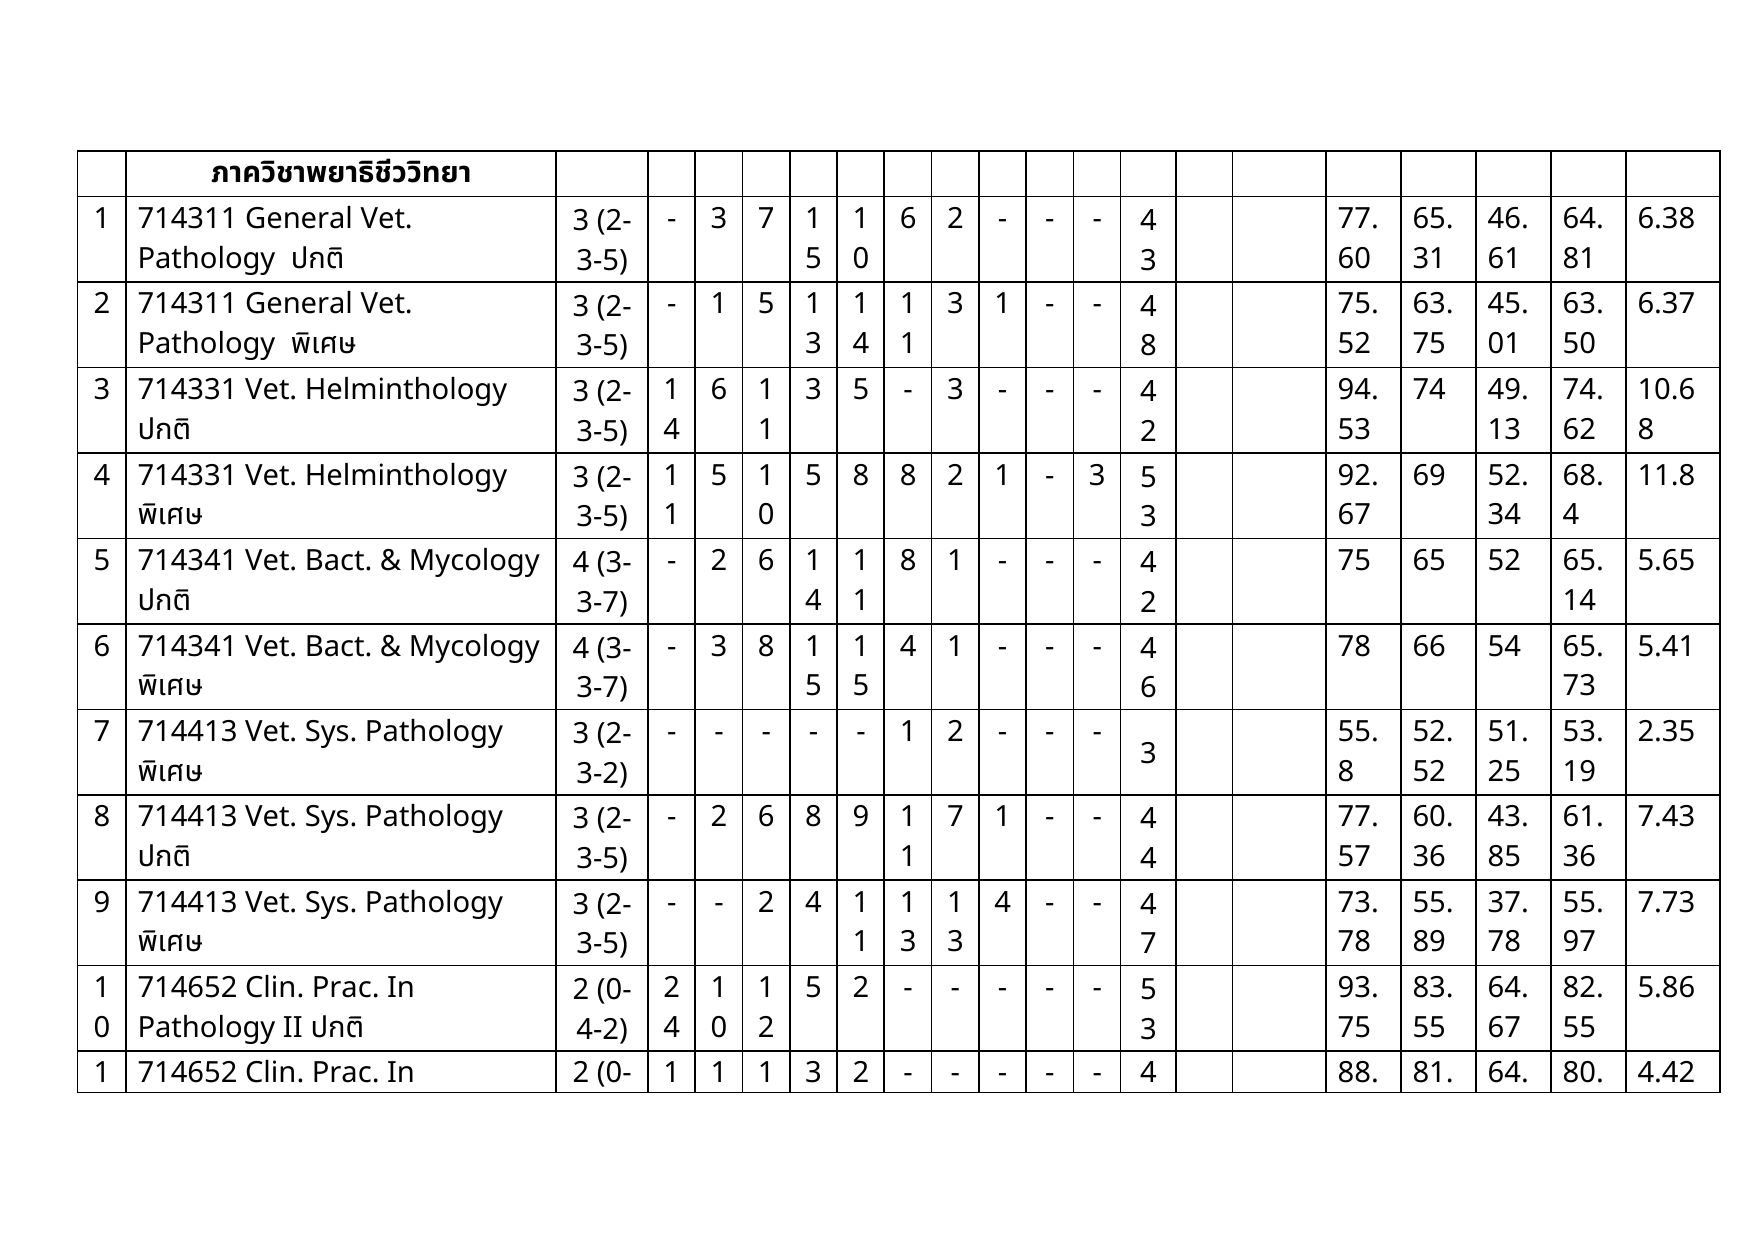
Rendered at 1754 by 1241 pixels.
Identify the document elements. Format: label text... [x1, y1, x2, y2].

table_cell - [791, 710, 836, 794]
table_cell [649, 152, 694, 196]
table_cell 61.36 [1552, 796, 1625, 879]
table_cell - [649, 197, 694, 281]
table_cell [1233, 152, 1325, 196]
table_cell 2 [838, 1052, 883, 1091]
table_cell 6 [696, 368, 742, 452]
table_cell 37.78 [1477, 881, 1550, 965]
table_cell 54 [1477, 625, 1550, 709]
table_cell 81.51 [1402, 1052, 1475, 1091]
table_cell 88.29 [1327, 1052, 1400, 1091]
table_cell - [980, 368, 1025, 452]
table_cell 5 [791, 966, 836, 1050]
table_cell 65.31 [1402, 197, 1475, 281]
table_cell 2 [78, 283, 125, 367]
table_cell 2 [696, 539, 742, 623]
table_cell - [885, 1052, 931, 1091]
table_cell 63.75 [1402, 283, 1475, 367]
table_cell - [1027, 197, 1073, 281]
table_cell 3 (2-3-5) [557, 197, 647, 281]
table_cell 10 [78, 966, 125, 1050]
table_cell - [980, 539, 1025, 623]
table_cell 74 [1402, 368, 1475, 452]
table_cell 5 [838, 368, 883, 452]
table_cell [1177, 710, 1232, 794]
table_cell 64.67 [1477, 966, 1550, 1050]
table_cell 1 [980, 454, 1025, 538]
table_cell [1233, 1052, 1325, 1091]
table_cell 1 [932, 539, 978, 623]
table_cell - [649, 539, 694, 623]
table_cell 43 [1121, 197, 1175, 281]
table_cell 69 [1402, 454, 1475, 538]
table_cell 13 [885, 881, 931, 965]
table_cell [1233, 197, 1325, 281]
table_cell - [743, 710, 789, 794]
table_cell 7.43 [1627, 796, 1719, 879]
table_cell 2 [743, 881, 789, 965]
table_cell 8 [743, 625, 789, 709]
table_cell 2.35 [1627, 710, 1719, 794]
table_cell - [980, 197, 1025, 281]
table_cell 6.38 [1627, 197, 1719, 281]
table_cell - [1027, 796, 1073, 879]
table_cell 3 (2-3-5) [557, 283, 647, 367]
table_cell - [1027, 710, 1073, 794]
table_cell 14 [838, 283, 883, 367]
table_cell 4 (3-3-7) [557, 539, 647, 623]
table_cell 63.50 [1552, 283, 1625, 367]
table_cell 55.89 [1402, 881, 1475, 965]
table_cell 714413 Vet. Sys. Pathology พิเศษ [127, 710, 555, 794]
table_cell [1177, 197, 1232, 281]
table_cell 78 [1327, 625, 1400, 709]
table_cell 3 [932, 283, 978, 367]
table_cell - [980, 710, 1025, 794]
table_cell 9 [78, 881, 125, 965]
table_cell 53 [1121, 454, 1175, 538]
table_cell [1233, 283, 1325, 367]
table_cell - [1074, 283, 1120, 367]
table_cell 68.4 [1552, 454, 1625, 538]
table_cell 48 [1121, 283, 1175, 367]
table_cell - [649, 881, 694, 965]
table_cell 3 [791, 1052, 836, 1091]
table_cell 5.65 [1627, 539, 1719, 623]
table_cell 3 (2-3-5) [557, 796, 647, 879]
table_cell [1627, 152, 1719, 196]
table_cell - [1074, 796, 1120, 879]
table_cell 73.78 [1327, 881, 1400, 965]
table_cell - [696, 881, 742, 965]
table_cell 1 [932, 625, 978, 709]
table_cell - [1074, 368, 1120, 452]
table_cell - [649, 625, 694, 709]
table_cell 11 [885, 283, 931, 367]
table_cell 11 [838, 539, 883, 623]
table_cell 714652 Clin. Prac. In Pathology II ปกติ [127, 966, 555, 1050]
table_cell 3 [1074, 454, 1120, 538]
table_cell 3 (2-3-5) [557, 454, 647, 538]
table_cell [743, 152, 789, 196]
table_cell 15 [791, 197, 836, 281]
table_cell 83.55 [1402, 966, 1475, 1050]
table_cell 42 [1121, 368, 1175, 452]
table_cell [696, 152, 742, 196]
table_cell 2 [696, 796, 742, 879]
table_cell 15 [838, 625, 883, 709]
table_cell [1177, 881, 1232, 965]
table_cell 1 [885, 710, 931, 794]
table_cell 5.41 [1627, 625, 1719, 709]
table_cell 60.36 [1402, 796, 1475, 879]
table_cell - [1027, 283, 1073, 367]
table_cell 5 [743, 283, 789, 367]
table_cell - [932, 966, 978, 1050]
table_cell [1233, 796, 1325, 879]
table_cell 714331 Vet. Helminthology พิเศษ [127, 454, 555, 538]
table_cell [885, 152, 931, 196]
table_cell - [1074, 625, 1120, 709]
table_cell 42 [1121, 1052, 1175, 1091]
table_cell 10 [743, 454, 789, 538]
table_cell [1177, 152, 1232, 196]
table_cell 65.73 [1552, 625, 1625, 709]
table_cell [1233, 710, 1325, 794]
table_cell 66 [1402, 625, 1475, 709]
table_cell 714341 Vet. Bact. & Mycology ปกติ [127, 539, 555, 623]
table_cell 42 [1121, 539, 1175, 623]
table_cell [1177, 454, 1232, 538]
table_cell 11.8 [1627, 454, 1719, 538]
table_cell 11 [743, 368, 789, 452]
table_cell - [980, 966, 1025, 1050]
table_cell 46.61 [1477, 197, 1550, 281]
table_cell [1552, 152, 1625, 196]
table_cell 80.05 [1552, 1052, 1625, 1091]
table_cell - [838, 710, 883, 794]
table_cell 6.37 [1627, 283, 1719, 367]
table_cell 47 [1121, 881, 1175, 965]
table_cell 45.01 [1477, 283, 1550, 367]
table_cell 5 [78, 539, 125, 623]
table_cell - [1074, 539, 1120, 623]
table_cell 2 [932, 454, 978, 538]
table_cell 14 [649, 368, 694, 452]
table_cell 11 [838, 881, 883, 965]
table_cell 3 (2-3-5) [557, 368, 647, 452]
table_cell 6 [743, 796, 789, 879]
table_cell [1177, 368, 1232, 452]
table_cell 14 [791, 539, 836, 623]
table_cell 714413 Vet. Sys. Pathology ปกติ [127, 796, 555, 879]
table_cell - [1074, 881, 1120, 965]
table_cell 93.75 [1327, 966, 1400, 1050]
table_cell 3 (2-3-5) [557, 881, 647, 965]
table_cell - [980, 1052, 1025, 1091]
table_cell 77.60 [1327, 197, 1400, 281]
table_cell 52.52 [1402, 710, 1475, 794]
table_cell 7 [743, 197, 789, 281]
table_cell 64.81 [1552, 197, 1625, 281]
table_cell [1233, 539, 1325, 623]
table_cell 1 [696, 283, 742, 367]
table_cell ภาควิชาพยาธิชีววิทยา [127, 152, 555, 196]
table_cell 6 [885, 197, 931, 281]
table_cell 714341 Vet. Bact. & Mycology พิเศษ [127, 625, 555, 709]
table_cell 9 [838, 796, 883, 879]
table_cell - [1027, 966, 1073, 1050]
table_cell [1177, 283, 1232, 367]
table_cell - [1027, 368, 1073, 452]
table_cell 43.85 [1477, 796, 1550, 879]
table_cell 10.68 [1627, 368, 1719, 452]
table_cell [980, 152, 1025, 196]
table_cell 4 (3-3-7) [557, 625, 647, 709]
table_cell 7 [78, 710, 125, 794]
table_cell 52 [1477, 539, 1550, 623]
table_cell 77.57 [1327, 796, 1400, 879]
table_cell - [649, 283, 694, 367]
table_cell - [1074, 966, 1120, 1050]
table_cell 4 [791, 881, 836, 965]
table_cell - [1074, 1052, 1120, 1091]
table_cell [1027, 152, 1073, 196]
table_cell 4 [885, 625, 931, 709]
table_cell 12 [696, 1052, 742, 1091]
table_cell 11 [78, 1052, 125, 1091]
table_cell 714331 Vet. Helminthology ปกติ [127, 368, 555, 452]
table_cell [127, 1052, 555, 1091]
table_cell 74.62 [1552, 368, 1625, 452]
table_cell [1177, 966, 1232, 1050]
table_cell 3 [78, 368, 125, 452]
table_cell 8 [791, 796, 836, 879]
table_cell [1477, 152, 1550, 196]
table_cell 55.97 [1552, 881, 1625, 965]
table_cell - [1074, 710, 1120, 794]
table_cell 1 [980, 796, 1025, 879]
table_cell - [980, 625, 1025, 709]
table_cell 51.25 [1477, 710, 1550, 794]
table_cell 1 [78, 197, 125, 281]
table_cell 44 [1121, 796, 1175, 879]
table_cell 53.19 [1552, 710, 1625, 794]
table_cell [1177, 1052, 1232, 1091]
table_cell [1177, 796, 1232, 879]
table_cell 65.14 [1552, 539, 1625, 623]
table_cell 11 [649, 454, 694, 538]
table_cell - [1074, 197, 1120, 281]
table_cell - [885, 368, 931, 452]
table_cell 3 [1121, 710, 1175, 794]
table_cell [1074, 152, 1120, 196]
table_cell [1121, 152, 1175, 196]
table_cell [1233, 625, 1325, 709]
table_cell - [885, 966, 931, 1050]
table_cell 3 [696, 625, 742, 709]
table_cell 4 [78, 454, 125, 538]
table_cell [1402, 152, 1475, 196]
table_cell - [1027, 539, 1073, 623]
table_cell 714311 General Vet. Pathology พิเศษ [127, 283, 555, 367]
table_cell - [1027, 454, 1073, 538]
table_cell - [1027, 1052, 1073, 1091]
table_cell 65 [1402, 539, 1475, 623]
table_cell 15 [743, 1052, 789, 1091]
table_cell [932, 152, 978, 196]
table_cell 2 [932, 710, 978, 794]
table_cell 10 [696, 966, 742, 1050]
table_cell 8 [885, 539, 931, 623]
table_cell 2 (0-4-2) [557, 1052, 647, 1091]
table_cell - [1027, 625, 1073, 709]
table_cell 15 [791, 625, 836, 709]
table_cell 53 [1121, 966, 1175, 1050]
table_cell 64.84 [1477, 1052, 1550, 1091]
table_cell [78, 152, 125, 196]
table_cell 24 [649, 966, 694, 1050]
table_cell [557, 152, 647, 196]
table_cell 94.53 [1327, 368, 1400, 452]
table_cell [1233, 881, 1325, 965]
table_cell 10 [649, 1052, 694, 1091]
table_cell - [696, 710, 742, 794]
table_cell [791, 152, 836, 196]
table_cell 4.42 [1627, 1052, 1719, 1091]
table_cell [1233, 368, 1325, 452]
table_cell - [1027, 881, 1073, 965]
table_cell 714413 Vet. Sys. Pathology พิเศษ [127, 881, 555, 965]
table_cell 5 [696, 454, 742, 538]
table_cell 7 [932, 796, 978, 879]
table_cell 3 (2-3-2) [557, 710, 647, 794]
table_cell 13 [791, 283, 836, 367]
table_cell 75.52 [1327, 283, 1400, 367]
table_cell - [932, 1052, 978, 1091]
table_cell 4 [980, 881, 1025, 965]
table_cell 2 [932, 197, 978, 281]
table_cell [1233, 454, 1325, 538]
table_cell 6 [78, 625, 125, 709]
table_cell 3 [696, 197, 742, 281]
table_cell 5 [791, 454, 836, 538]
table_cell 7.73 [1627, 881, 1719, 965]
table_cell 13 [932, 881, 978, 965]
table_cell 8 [78, 796, 125, 879]
table_cell 2 [838, 966, 883, 1050]
table_cell 8 [885, 454, 931, 538]
table_cell 46 [1121, 625, 1175, 709]
table_cell 75 [1327, 539, 1400, 623]
table_cell 92.67 [1327, 454, 1400, 538]
table_cell 3 [932, 368, 978, 452]
table_cell 8 [838, 454, 883, 538]
table_cell - [649, 710, 694, 794]
table_cell 52.34 [1477, 454, 1550, 538]
table_cell 12 [743, 966, 789, 1050]
table_cell [1177, 625, 1232, 709]
table_cell [1233, 966, 1325, 1050]
table_cell 5.86 [1627, 966, 1719, 1050]
table_cell [1177, 539, 1232, 623]
table_cell [838, 152, 883, 196]
table_cell [1327, 152, 1400, 196]
table_cell 714311 General Vet. Pathology ปกติ [127, 197, 555, 281]
table_cell 11 [885, 796, 931, 879]
table_cell 49.13 [1477, 368, 1550, 452]
table_cell 82.55 [1552, 966, 1625, 1050]
table_cell 10 [838, 197, 883, 281]
table_cell - [649, 796, 694, 879]
table_cell 2 (0-4-2) [557, 966, 647, 1050]
table_cell 1 [980, 283, 1025, 367]
table_cell 6 [743, 539, 789, 623]
table_cell 3 [791, 368, 836, 452]
table_cell 55.8 [1327, 710, 1400, 794]
